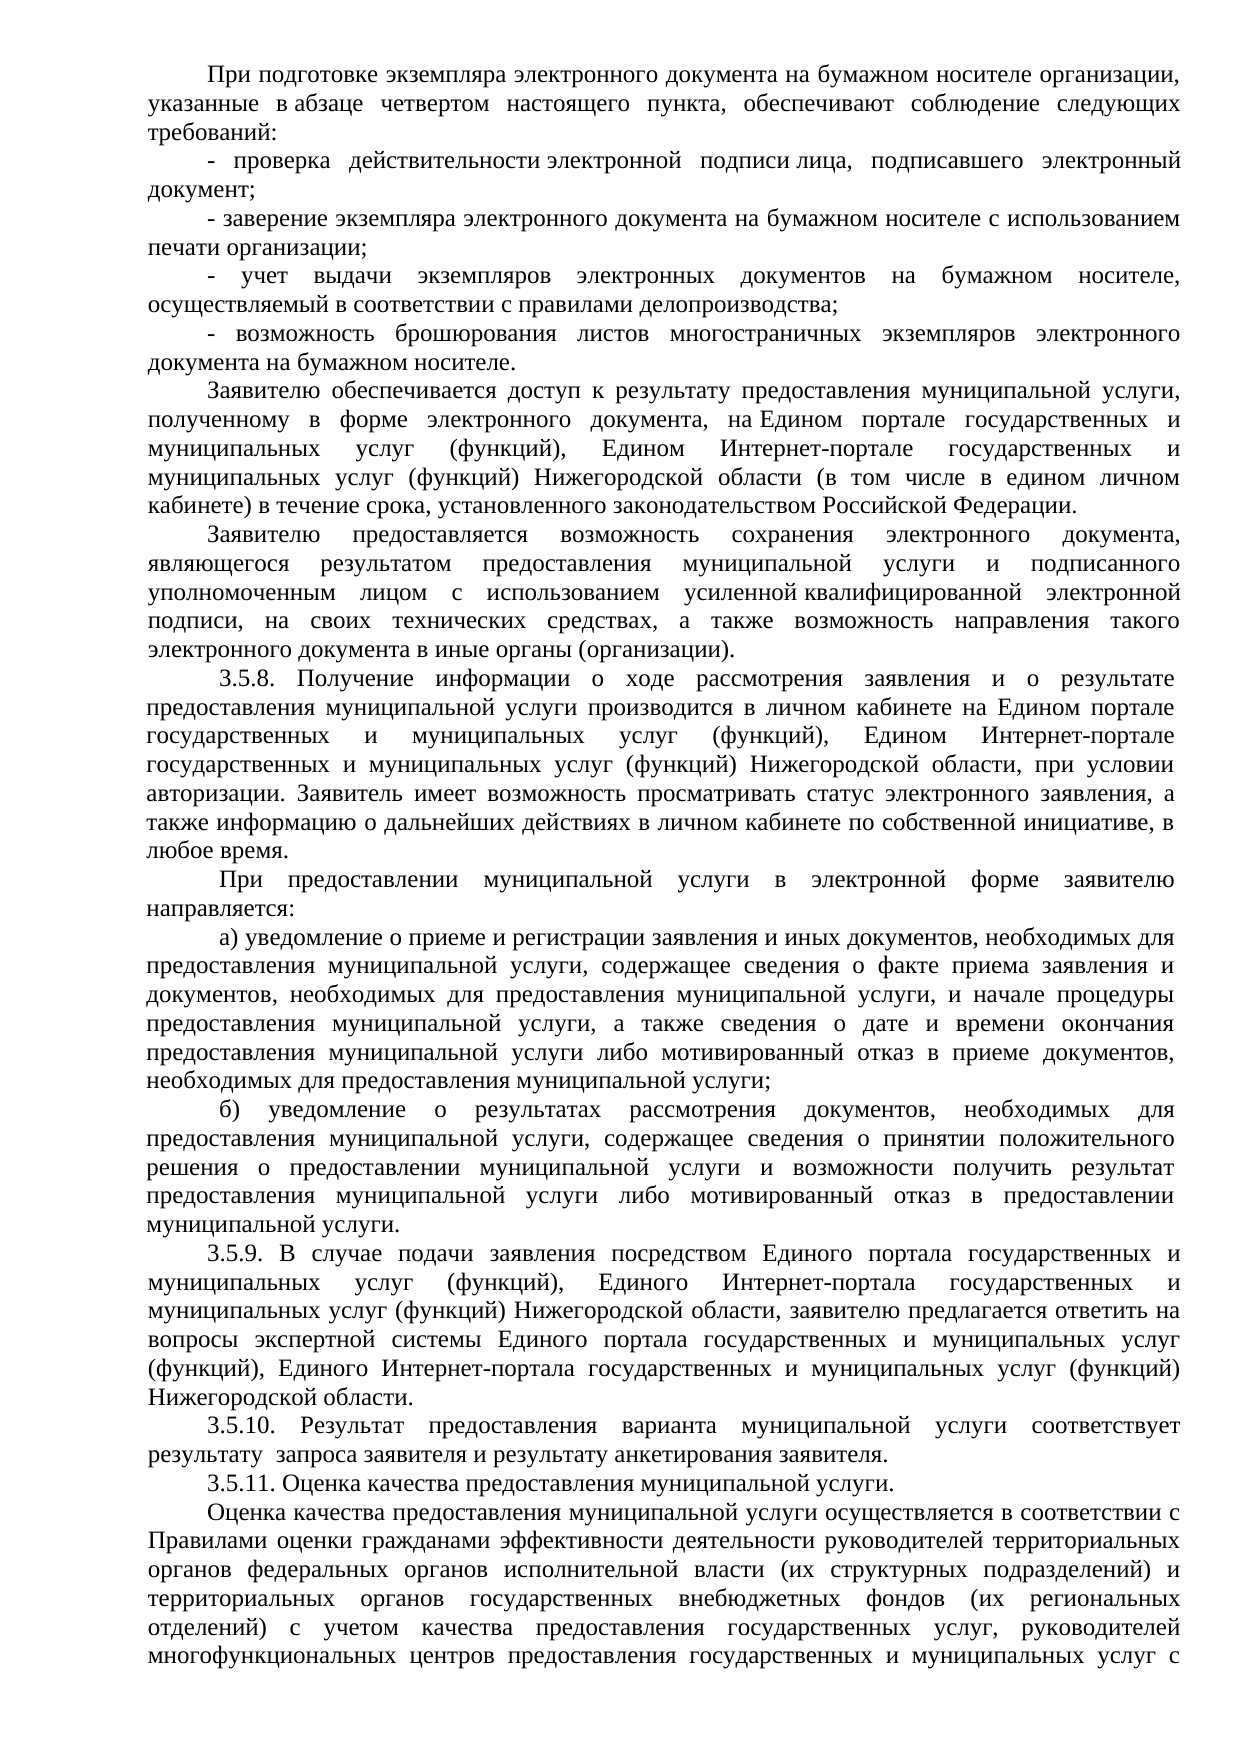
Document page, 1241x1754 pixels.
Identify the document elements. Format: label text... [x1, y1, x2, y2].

text 3.5.11. Оценка качества предоставления муниципальной услуги. [207, 1468, 1175, 1497]
text При подготовке экземпляра электронного документа на бумажном носителе организации, указанные в абзаце четвертом настоящего пункта, обеспечивают соблюдение следующих требований: [148, 59, 1181, 145]
text 3.5.8. Получение информации о ходе рассмотрения заявления и о результате предоставления муниципальной услуги производится в личном кабинете на Едином портале государственных и муниципальных услуг (функций), Едином Интернет-портале государственных и муниципальных услуг (функций) Нижегородской области, при условии авторизации. Заявитель имеет возможность просматривать статус электронного заявления, а также информацию о дальнейших действиях в личном кабинете по собственной инициативе, в любое время. [146, 663, 1175, 864]
text - возможность брошюрования листов многостраничных экземпляров электронного документа на бумажном носителе. [148, 318, 1181, 375]
text Заявителю обеспечивается доступ к результату предоставления муниципальной услуги, полученному в форме электронного документа, на Едином портале государственных и муниципальных услуг (функций), Едином Интернет-портале государственных и муниципальных услуг (функций) Нижегородской области (в том числе в едином личном кабинете) в течение срока, установленного законодательством Российской Федерации. [148, 375, 1181, 519]
text - учет выдачи экземпляров электронных документов на бумажном носителе, осуществляемый в соответствии с правилами делопроизводства; [148, 260, 1181, 318]
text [148, 1497, 1181, 1669]
text - заверение экземпляра электронного документа на бумажном носителе с использованием печати организации; [148, 203, 1181, 260]
text - проверка действительности электронной подписи лица, подписавшего электронный документ; [148, 145, 1181, 203]
text б) уведомление о результатах рассмотрения документов, необходимых для предоставления муниципальной услуги, содержащее сведения о принятии положительного решения о предоставлении муниципальной услуги и возможности получить результат предоставления муниципальной услуги либо мотивированный отказ в предоставлении муниципальной услуги. [146, 1094, 1175, 1238]
text При предоставлении муниципальной услуги в электронной форме заявителю направляется: [146, 864, 1175, 922]
text а) уведомление о приеме и регистрации заявления и иных документов, необходимых для предоставления муниципальной услуги, содержащее сведения о факте приема заявления и документов, необходимых для предоставления муниципальной услуги, и начале процедуры предоставления муниципальной услуги, а также сведения о дате и времени окончания предоставления муниципальной услуги либо мотивированный отказ в приеме документов, необходимых для предоставления муниципальной услуги; [146, 922, 1175, 1094]
text Заявителю предоставляется возможность сохранения электронного документа, являющегося результатом предоставления муниципальной услуги и подписанного уполномоченным лицом с использованием усиленной квалифицированной электронной подписи, на своих технических средствах, а также возможность направления такого электронного документа в иные органы (организации). [148, 519, 1181, 663]
text 3.5.10. Результат предоставления варианта муниципальной услуги соответствует результату запроса заявителя и результату анкетирования заявителя. [148, 1410, 1181, 1468]
text 3.5.9. В случае подачи заявления посредством Единого портала государственных и муниципальных услуг (функций), Единого Интернет-портала государственных и муниципальных услуг (функций) Нижегородской области, заявителю предлагается ответить на вопросы экспертной системы Единого портала государственных и муниципальных услуг (функций), Единого Интернет-портала государственных и муниципальных услуг (функций) Нижегородской области. [148, 1238, 1181, 1410]
